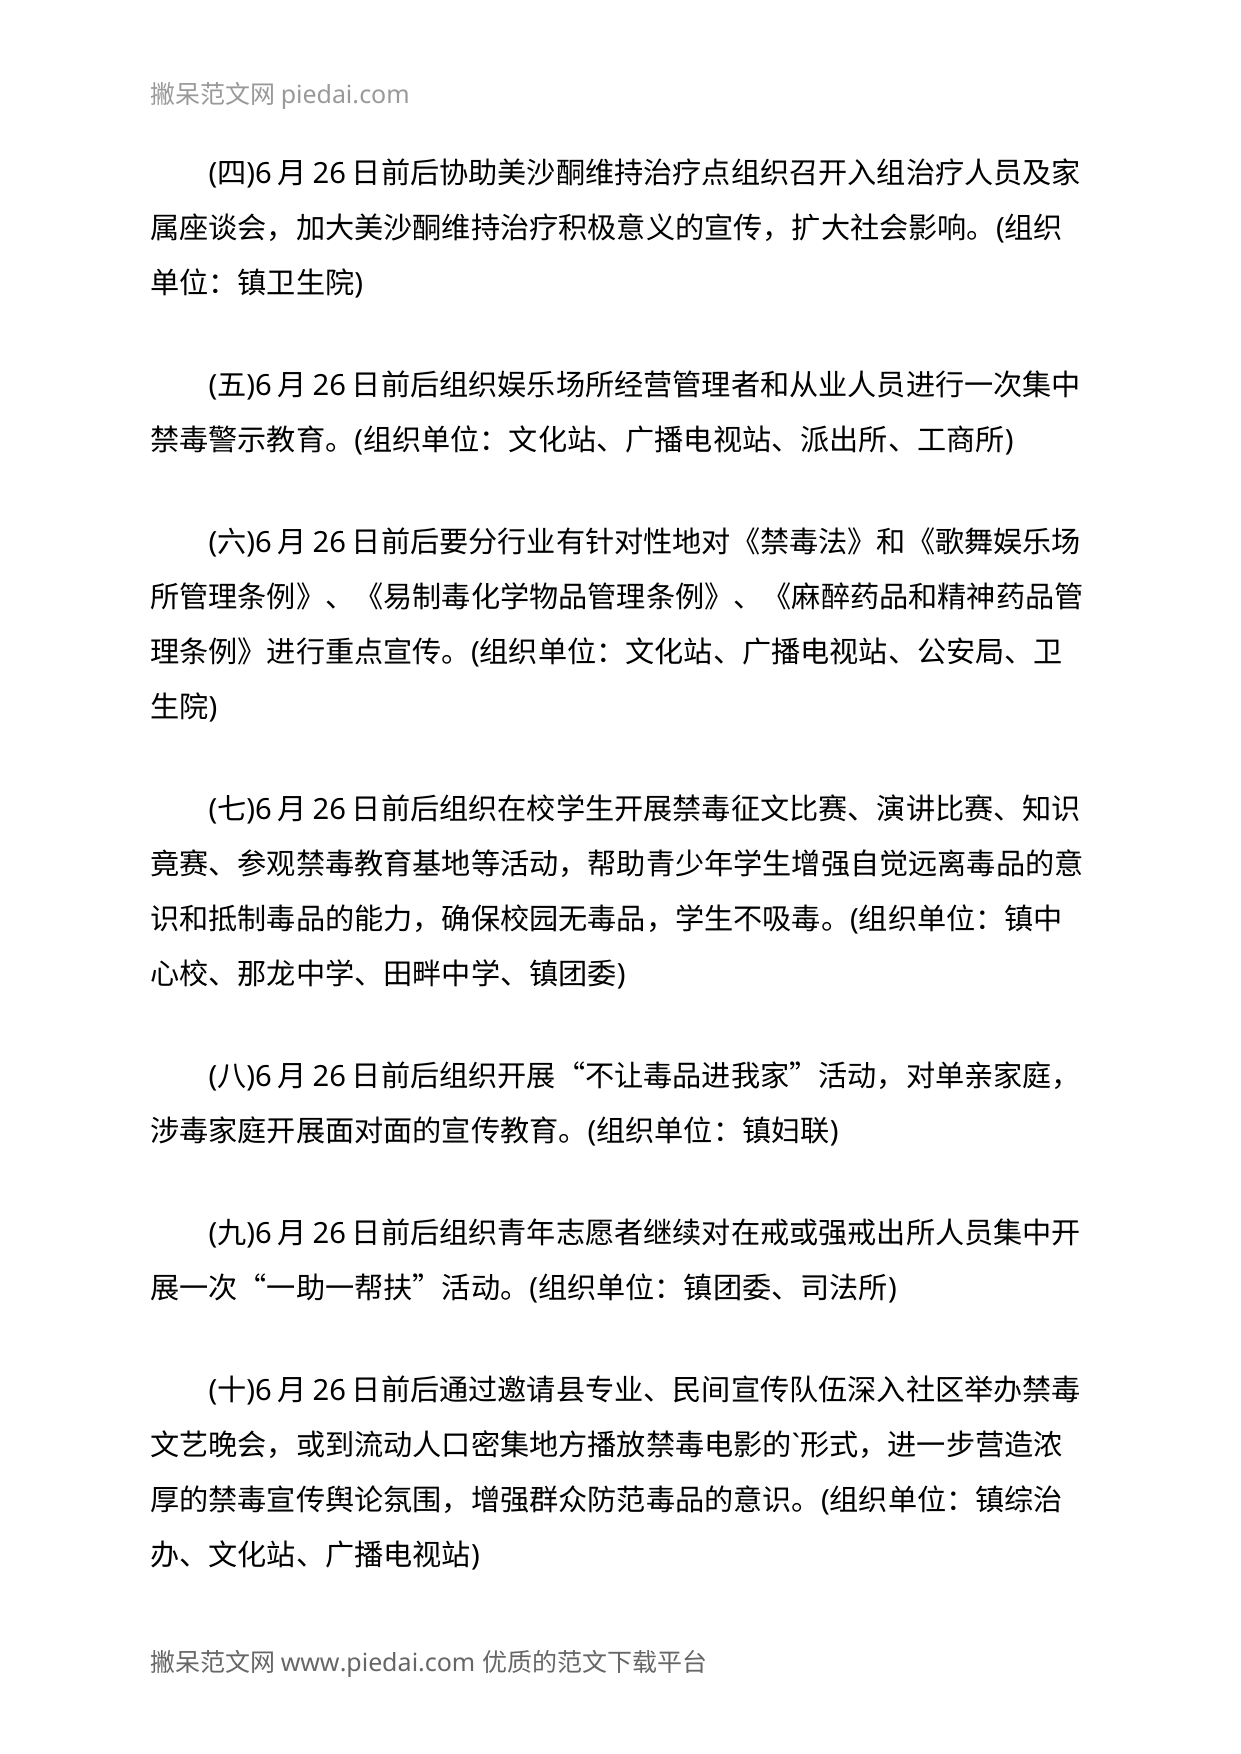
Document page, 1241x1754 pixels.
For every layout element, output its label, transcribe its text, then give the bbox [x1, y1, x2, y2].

text (六)6月26日前后要分行业有针对性地对《禁毒法》和《歌舞娱乐场所管理条例》、《易制毒化学物品管理条例》、《麻醉药品和精神药品管理条例》进行重点宣传。(组织单位：文化站、广播电视站、公安局、卫生院) [150, 519, 1090, 726]
text (八)6月26日前后组织开展“不让毒品进我家”活动，对单亲家庭，涉毒家庭开展面对面的宣传教育。(组织单位：镇妇联) [150, 1053, 1090, 1150]
text (九)6月26日前后组织青年志愿者继续对在戒或强戒出所人员集中开展一次“一助一帮扶”活动。(组织单位：镇团委、司法所) [150, 1210, 1090, 1307]
text (七)6月26日前后组织在校学生开展禁毒征文比赛、演讲比赛、知识竟赛、参观禁毒教育基地等活动，帮助青少年学生增强自觉远离毒品的意识和抵制毒品的能力，确保校园无毒品，学生不吸毒。(组织单位：镇中心校、那龙中学、田畔中学、镇团委) [150, 786, 1090, 993]
text (四)6月26日前后协助美沙酮维持治疗点组织召开入组治疗人员及家属座谈会，加大美沙酮维持治疗积极意义的宣传，扩大社会影响。(组织单位：镇卫生院) [150, 150, 1090, 302]
text (十)6月26日前后通过邀请县专业、民间宣传队伍深入社区举办禁毒文艺晚会，或到流动人口密集地方播放禁毒电影的`形式，进一步营造浓厚的禁毒宣传舆论氛围，增强群众防范毒品的意识。(组织单位：镇综治办、文化站、广播电视站) [150, 1367, 1090, 1574]
text (五)6月26日前后组织娱乐场所经营管理者和从业人员进行一次集中禁毒警示教育。(组织单位：文化站、广播电视站、派出所、工商所) [150, 362, 1090, 459]
